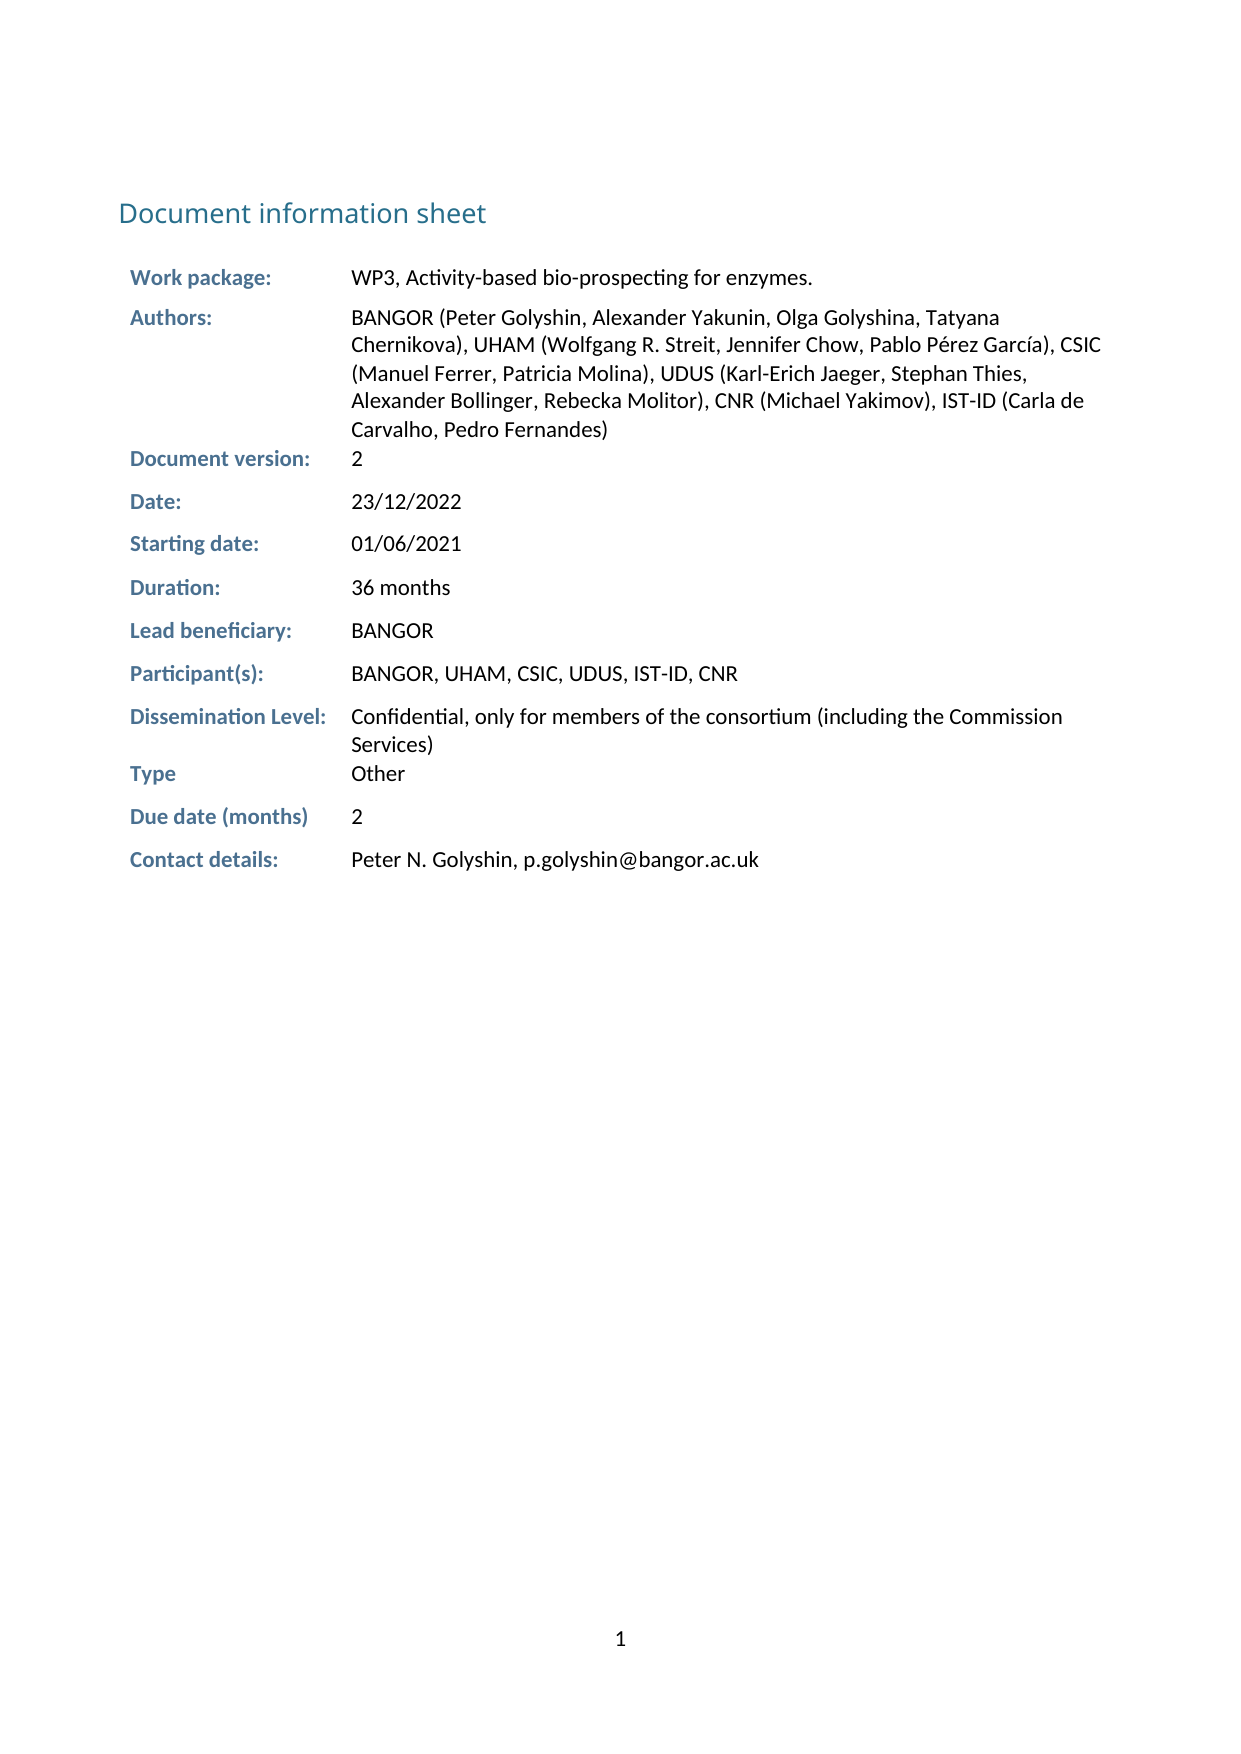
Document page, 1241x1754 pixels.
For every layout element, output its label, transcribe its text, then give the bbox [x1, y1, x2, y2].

table_cell Lead beneficiary: [119, 616, 339, 658]
table_cell 23/12/2022 [340, 487, 1121, 528]
table_cell 36 months [340, 573, 1121, 615]
table_cell Starting date: [119, 530, 339, 572]
table_cell 2 [340, 802, 1121, 844]
table_cell Duration: [119, 573, 339, 615]
subtitle Document information sheet [118, 194, 1122, 231]
table_cell Document version: [119, 444, 339, 486]
table_cell Confidential, only for members of the consortium (including the Commission Services) [340, 702, 1121, 758]
table_cell Date: [119, 487, 339, 528]
table_cell Participant(s): [119, 659, 339, 701]
table_cell Type [119, 759, 339, 801]
table_cell 2 [340, 444, 1121, 486]
table_cell BANGOR [340, 616, 1121, 658]
table_cell Contact details: [119, 845, 339, 873]
table_cell Dissemination Level: [119, 702, 339, 758]
table_cell Due date (months) [119, 802, 339, 844]
table_cell Peter N. Golyshin, p.golyshin@bangor.ac.uk [340, 845, 1121, 873]
table_header Work package: [119, 263, 339, 302]
table_cell 01/06/2021 [340, 530, 1121, 572]
table_cell Authors: [119, 303, 339, 443]
table_cell BANGOR, UHAM, CSIC, UDUS, IST-ID, CNR [340, 659, 1121, 701]
table_header WP3, Activity-based bio-prospecting for enzymes. [340, 263, 1121, 302]
table_cell BANGOR (Peter Golyshin, Alexander Yakunin, Olga Golyshina, Tatyana Chernikova), UHAM (Wolfgang R. Streit, Jennifer Chow, Pablo Pérez García), CSIC (Manuel Ferrer, Patricia Molina), UDUS (Karl-Erich Jaeger, Stephan Thies, Alexander Bollinger, Rebecka Molitor), CNR (Michael Yakimov), IST-ID (Carla de Carvalho, Pedro Fernandes) [340, 303, 1121, 443]
table_cell Other [340, 759, 1121, 801]
